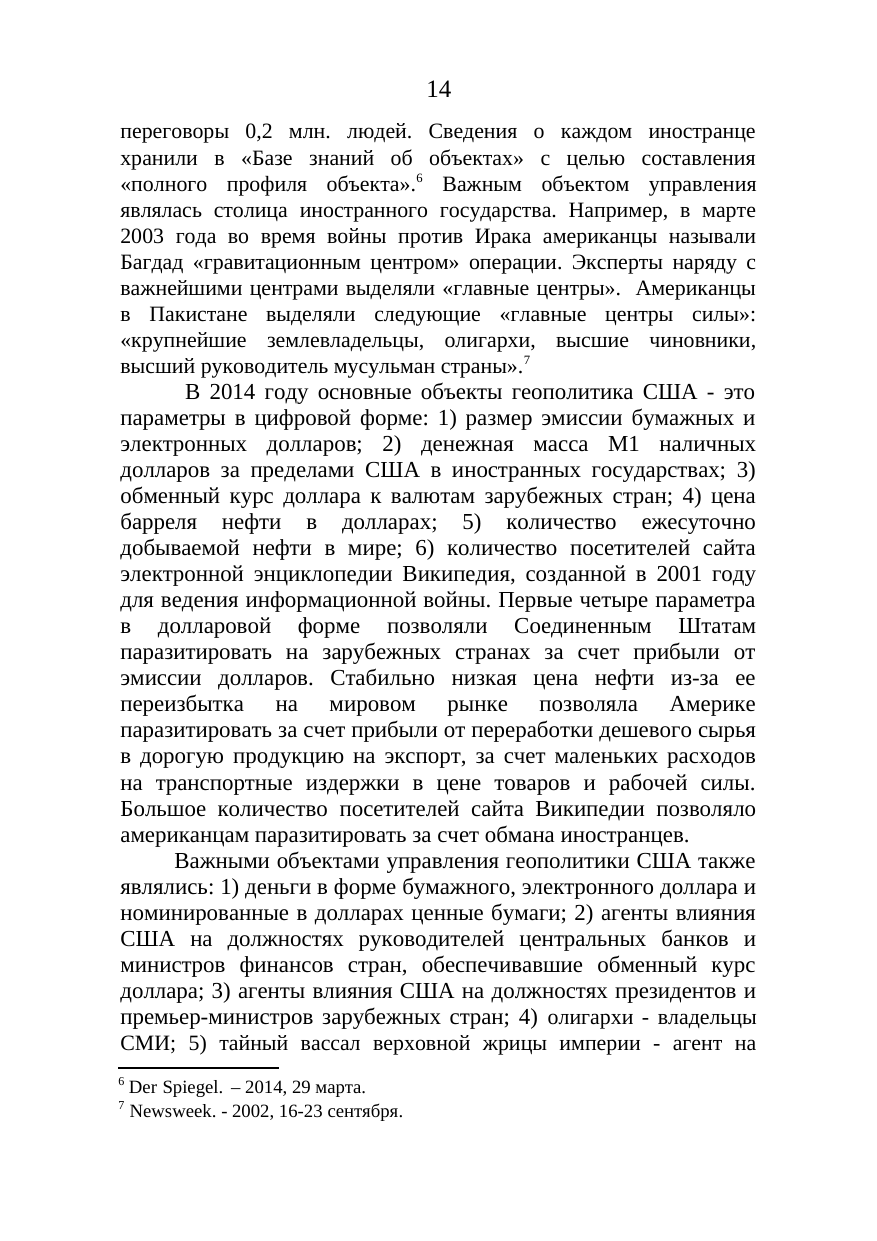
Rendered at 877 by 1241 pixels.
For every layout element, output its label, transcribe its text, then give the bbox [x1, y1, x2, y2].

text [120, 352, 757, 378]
text В 2014 году основные объекты геополитика США - это параметры в цифровой форме: 1) размер эмиссии бумажных и электронных долларов; 2) денежная масса М1 наличных долларов за пределами США в иностранных государствах; 3) обменный курс доллара к валютам зарубежных стран; 4) цена барреля нефти в долларах; 5) количество ежесуточно добываемой нефти в мире; 6) количество посетителей сайта электронной энциклопедии Википедия, созданной в 2001 году для ведения информационной войны. Первые четыре параметра в долларовой форме позволяли Соединенным Штатам паразитировать на зарубежных странах за счет прибыли от эмиссии долларов. Стабильно низкая цена нефти из-за ее переизбытка на мировом рынке позволяла Америке паразитировать за счет прибыли от переработки дешевого сырья в дорогую продукцию на экспорт, за счет маленьких расходов на транспортные издержки в цене товаров и рабочей силы. Большое количество посетителей сайта Википедии позволяло американцам паразитировать за счет обмана иностранцев. [120, 378, 757, 847]
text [120, 170, 757, 197]
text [120, 847, 757, 1030]
